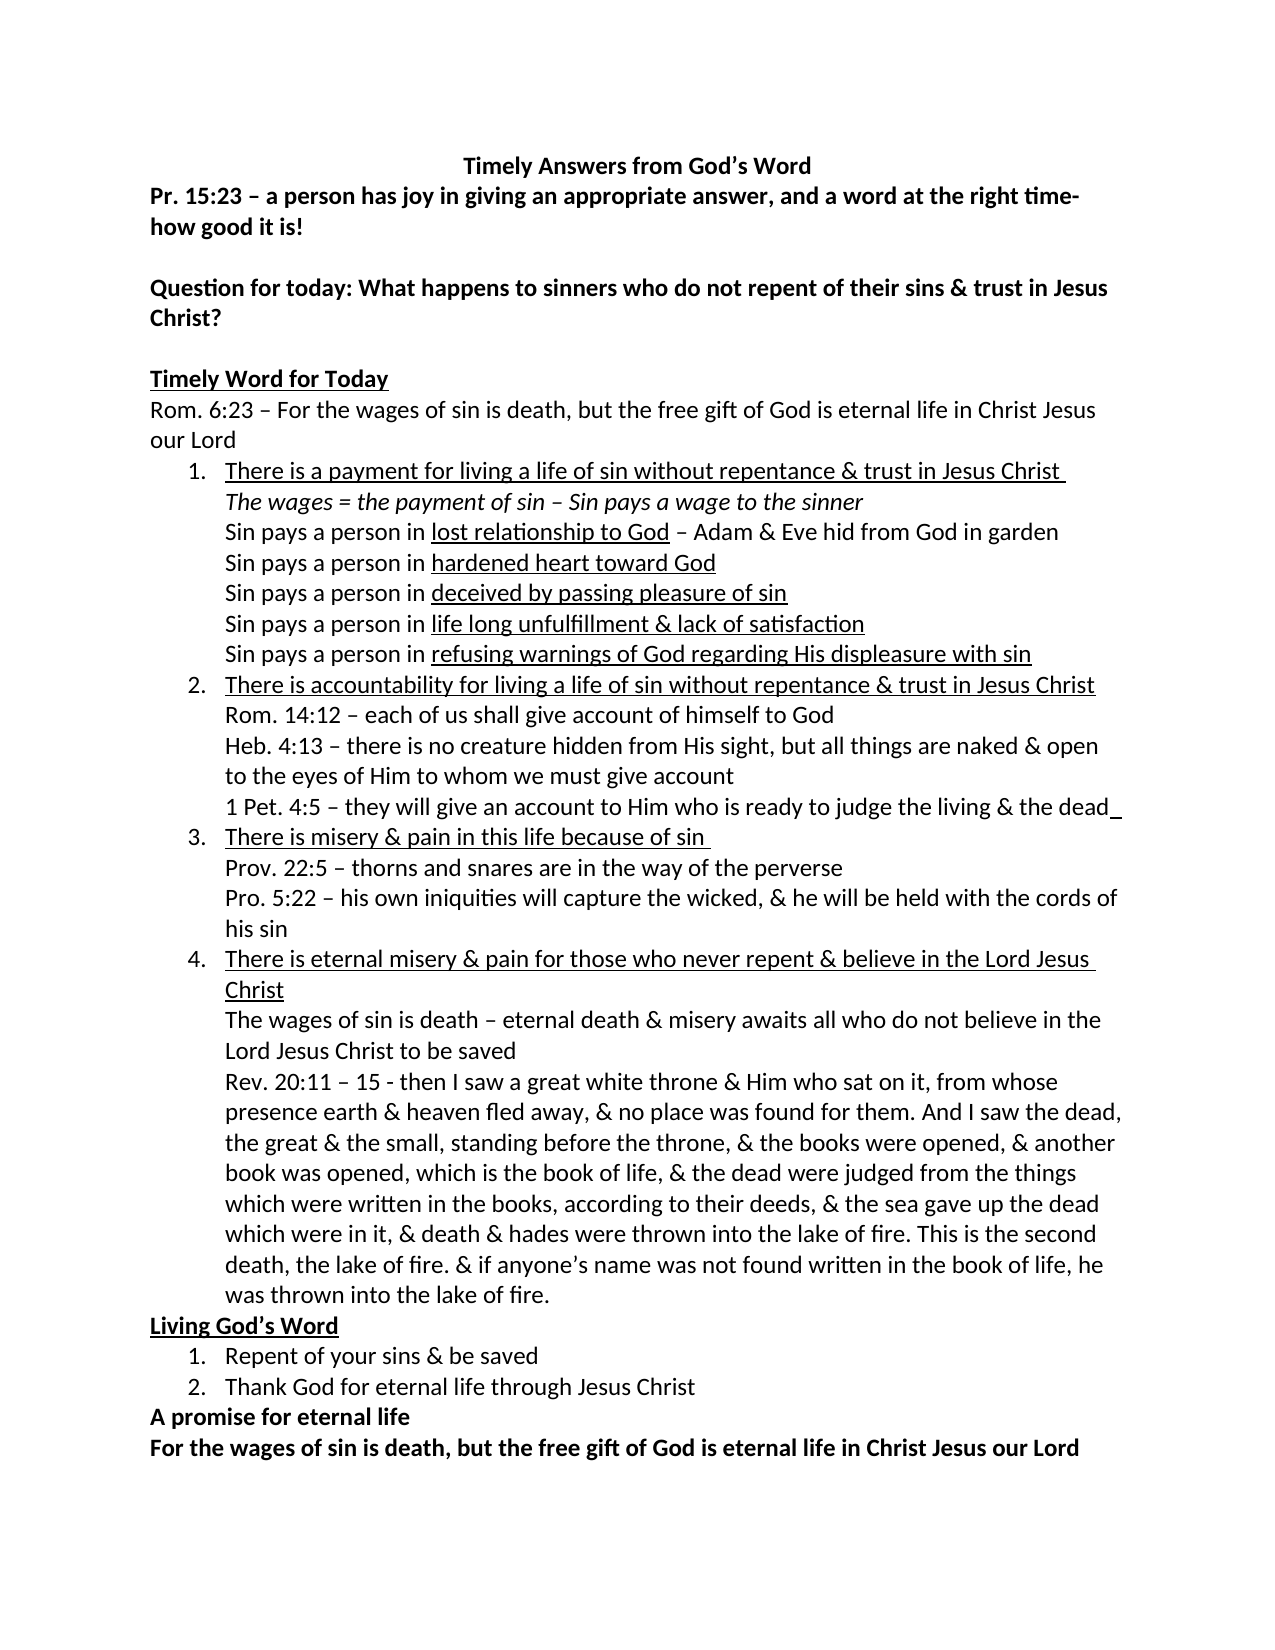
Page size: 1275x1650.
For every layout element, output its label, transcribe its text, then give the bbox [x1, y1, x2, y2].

list There is a payment for living a life of sin without repentance & trust in Jesus Christ [187, 455, 1125, 486]
list Sin pays a person in lost relationship to God – Adam & Eve hid from God in garden [225, 516, 1125, 547]
text Question for today: What happens to sinners who do not repent of their sins & trust in Jesus Christ? [150, 272, 1125, 333]
list Sin pays a person in hardened heart toward God [225, 547, 1125, 577]
list Rom. 14:12 – each of us shall give account of himself to God [225, 699, 1125, 730]
text For the wages of sin is death, but the free gift of God is eternal life in Christ Jesus our Lord [150, 1432, 1125, 1462]
text Rom. 6:23 – For the wages of sin is death, but the free gift of God is eternal life in Christ Jesus our Lord [150, 394, 1125, 455]
list Pro. 5:22 – his own iniquities will capture the wicked, & he will be held with the cords of his sin [225, 882, 1125, 943]
list The wages = the payment of sin – Sin pays a wage to the sinner [225, 486, 1125, 516]
list Sin pays a person in life long unfulfillment & lack of satisfaction [225, 608, 1125, 638]
list Thank God for eternal life through Jesus Christ [187, 1371, 1125, 1401]
text Timely Answers from God’s Word [150, 150, 1125, 181]
list There is eternal misery & pain for those who never repent & believe in the Lord Jesus Christ [187, 943, 1125, 1004]
list There is accountability for living a life of sin without repentance & trust in Jesus Christ [187, 669, 1125, 699]
list Heb. 4:13 – there is no creature hidden from His sight, but all things are naked & open to the eyes of Him to whom we must give account [225, 730, 1125, 791]
text A promise for eternal life [150, 1401, 1125, 1432]
text The wages of sin is death – eternal death & misery awaits all who do not believe in the Lord Jesus Christ to be saved [225, 1004, 1125, 1066]
list Repent of your sins & be saved [187, 1340, 1125, 1371]
text Pr. 15:23 – a person has joy in giving an appropriate answer, and a word at the right time- how good it is! [150, 181, 1125, 242]
list Prov. 22:5 – thorns and snares are in the way of the perverse [225, 852, 1125, 882]
list There is misery & pain in this life because of sin [187, 821, 1125, 852]
list 1 Pet. 4:5 – they will give an account to Him who is ready to judge the living & the dead [225, 791, 1125, 821]
text Timely Word for Today [150, 364, 1125, 394]
list Sin pays a person in refusing warnings of God regarding His displeasure with sin [225, 638, 1125, 669]
text Living God’s Word [150, 1310, 1125, 1340]
list Sin pays a person in deceived by passing pleasure of sin [225, 577, 1125, 608]
text Rev. 20:11 – 15 - then I saw a great white throne & Him who sat on it, from whose presence earth & heaven fled away, & no place was found for them. And I saw the dead, the great & the small, standing before the throne, & the books were opened, & another book was opened, which is the book of life, & the dead were judged from the things which were written in the books, according to their deeds, & the sea gave up the dead which were in it, & death & hades were thrown into the lake of fire. This is the second death, the lake of fire. & if anyone’s name was not found written in the book of life, he was thrown into the lake of fire. [225, 1066, 1125, 1310]
